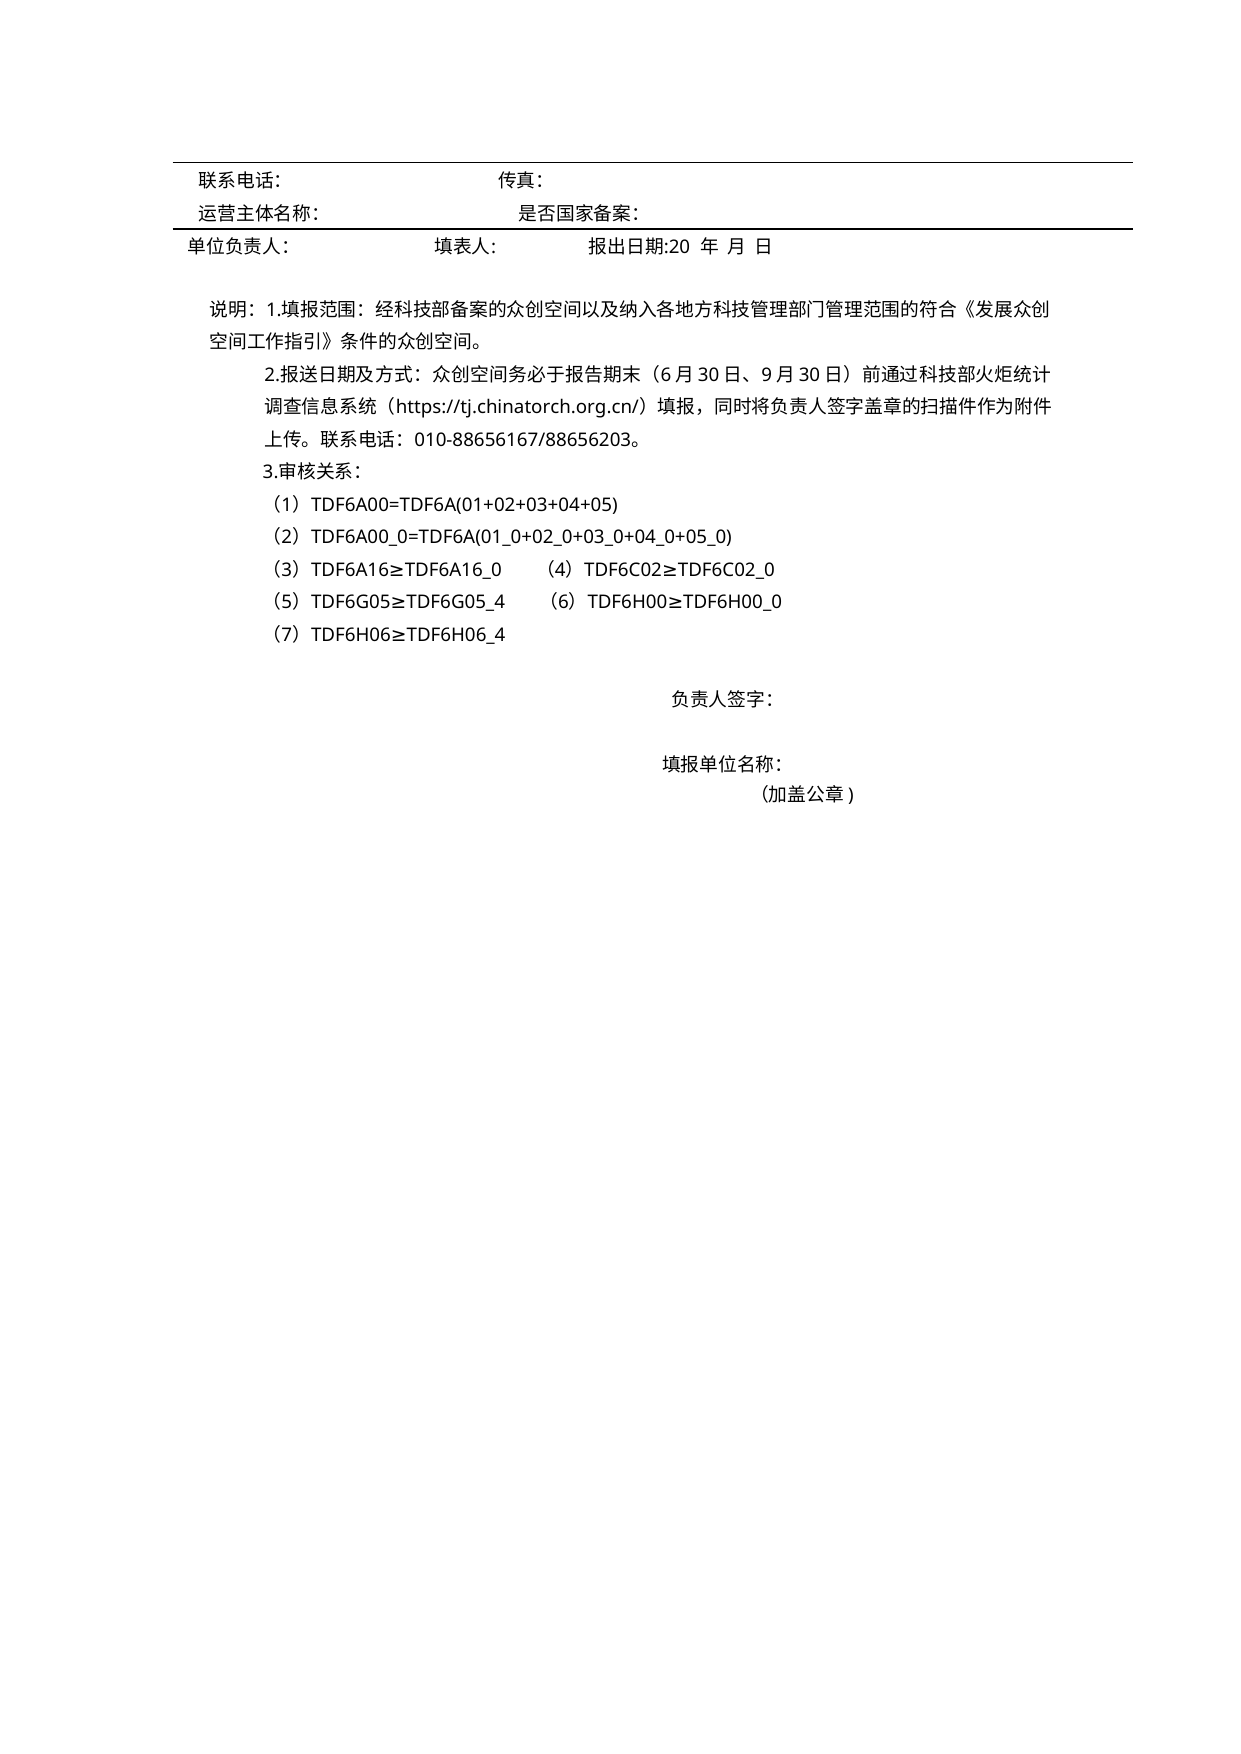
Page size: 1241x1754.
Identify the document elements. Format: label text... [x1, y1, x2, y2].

text 负责人签字： [187, 682, 1053, 714]
text （5）TDF6G05≥TDF6G05_4 （6）TDF6H00≥TDF6H00_0 [187, 584, 1053, 617]
text 填报单位名称： [187, 747, 1053, 779]
text （1）TDF6A00=TDF6A(01+02+03+04+05) [187, 487, 1053, 519]
text 3.审核关系： [187, 454, 1053, 487]
text （2）TDF6A00_0=TDF6A(01_0+02_0+03_0+04_0+05_0) [187, 519, 1053, 552]
text （7）TDF6H06≥TDF6H06_4 [187, 617, 1053, 649]
text 2.报送日期及方式：众创空间务必于报告期末（6月30日、9月30日）前通过科技部火炬统计调查信息系统（https://tj.chinatorch.org.cn/）填报，同时将负责人签字盖章的扫描件作为附件上传。联系电话：010-88656167/88656203。 [264, 357, 1053, 454]
text （加盖公章 ) [187, 779, 1053, 806]
text 单位负责人： 填表人: 报出日期:20 年 月 日 [187, 230, 1053, 259]
text 说明：1.填报范围：经科技部备案的众创空间以及纳入各地方科技管理部门管理范围的符合《发展众创空间工作指引》条件的众创空间。 [209, 292, 1053, 357]
text （3）TDF6A16≥TDF6A16_0 （4）TDF6C02≥TDF6C02_0 [187, 552, 1053, 584]
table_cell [173, 163, 1132, 228]
